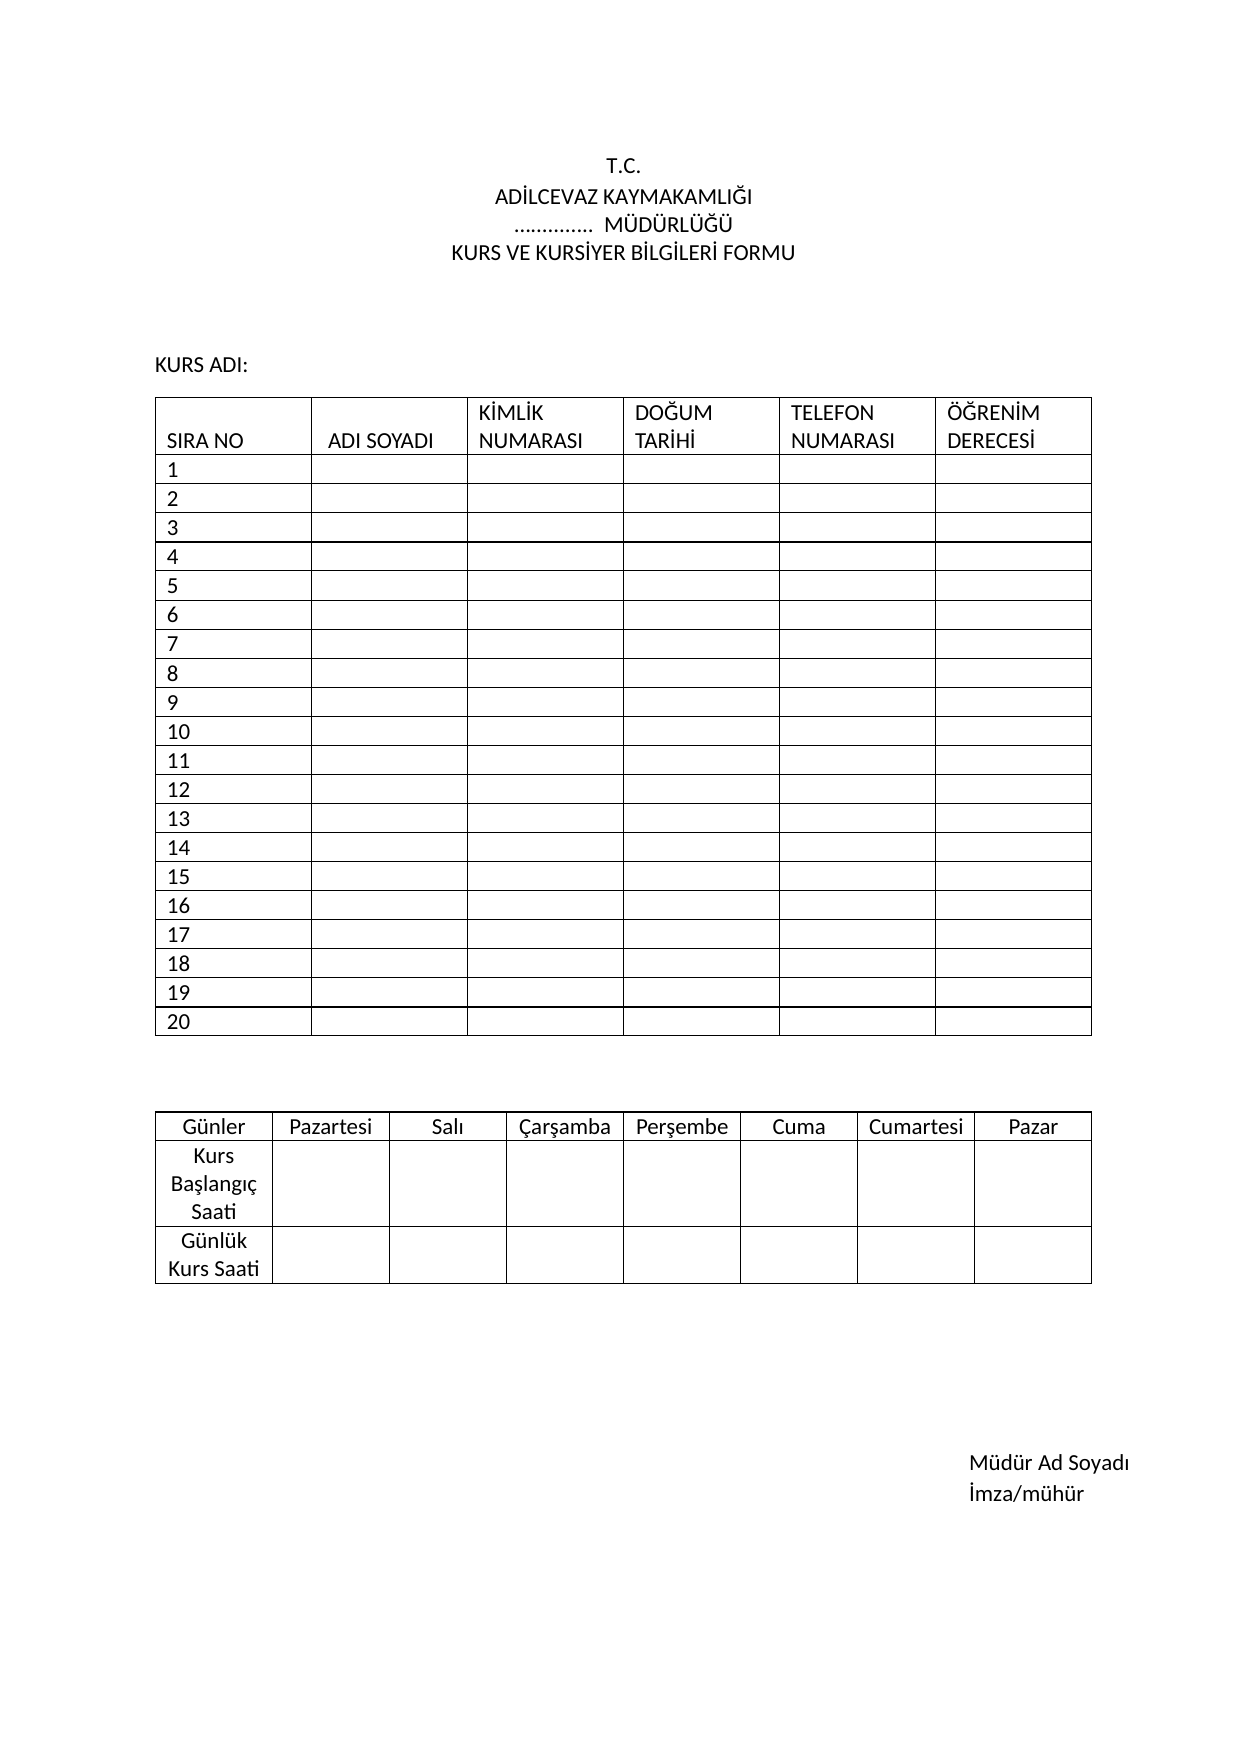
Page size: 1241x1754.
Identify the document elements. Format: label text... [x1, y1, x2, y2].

table_cell [858, 1113, 974, 1140]
table_cell [624, 1141, 740, 1226]
table_cell [156, 1227, 272, 1283]
table_cell [507, 1227, 623, 1283]
table_cell [975, 1141, 1091, 1226]
table_cell [390, 1113, 506, 1140]
table_header Müdür Ad Soyadı [962, 1445, 1191, 1476]
table_cell [975, 1113, 1091, 1140]
table_cell [624, 1113, 740, 1140]
table_cell [390, 1141, 506, 1226]
table_cell [156, 1141, 272, 1226]
table_cell [273, 1141, 389, 1226]
table_cell [507, 1113, 623, 1140]
table_cell [273, 1227, 389, 1283]
table_cell …........... MÜDÜRLÜĞÜ KURS VE KURSİYER BİLGİLERİ FORMU KURS ADI: [148, 210, 1100, 1111]
table_cell [1092, 1111, 1100, 1284]
table_cell [858, 1227, 974, 1283]
table_cell [624, 1227, 740, 1283]
table_cell ADİLCEVAZ KAYMAKAMLIĞI [148, 179, 1100, 210]
table_cell [273, 1113, 389, 1140]
table_cell İmza/mühür [962, 1476, 1191, 1508]
table_cell [858, 1141, 974, 1226]
table_cell [741, 1113, 857, 1140]
table_cell [148, 1111, 155, 1284]
table_cell [390, 1227, 506, 1283]
table_cell [741, 1141, 857, 1226]
table_header T.C. [148, 148, 1100, 179]
table_cell [156, 1113, 272, 1140]
table_cell [741, 1227, 857, 1283]
table_cell [507, 1141, 623, 1226]
table_cell [975, 1227, 1091, 1283]
